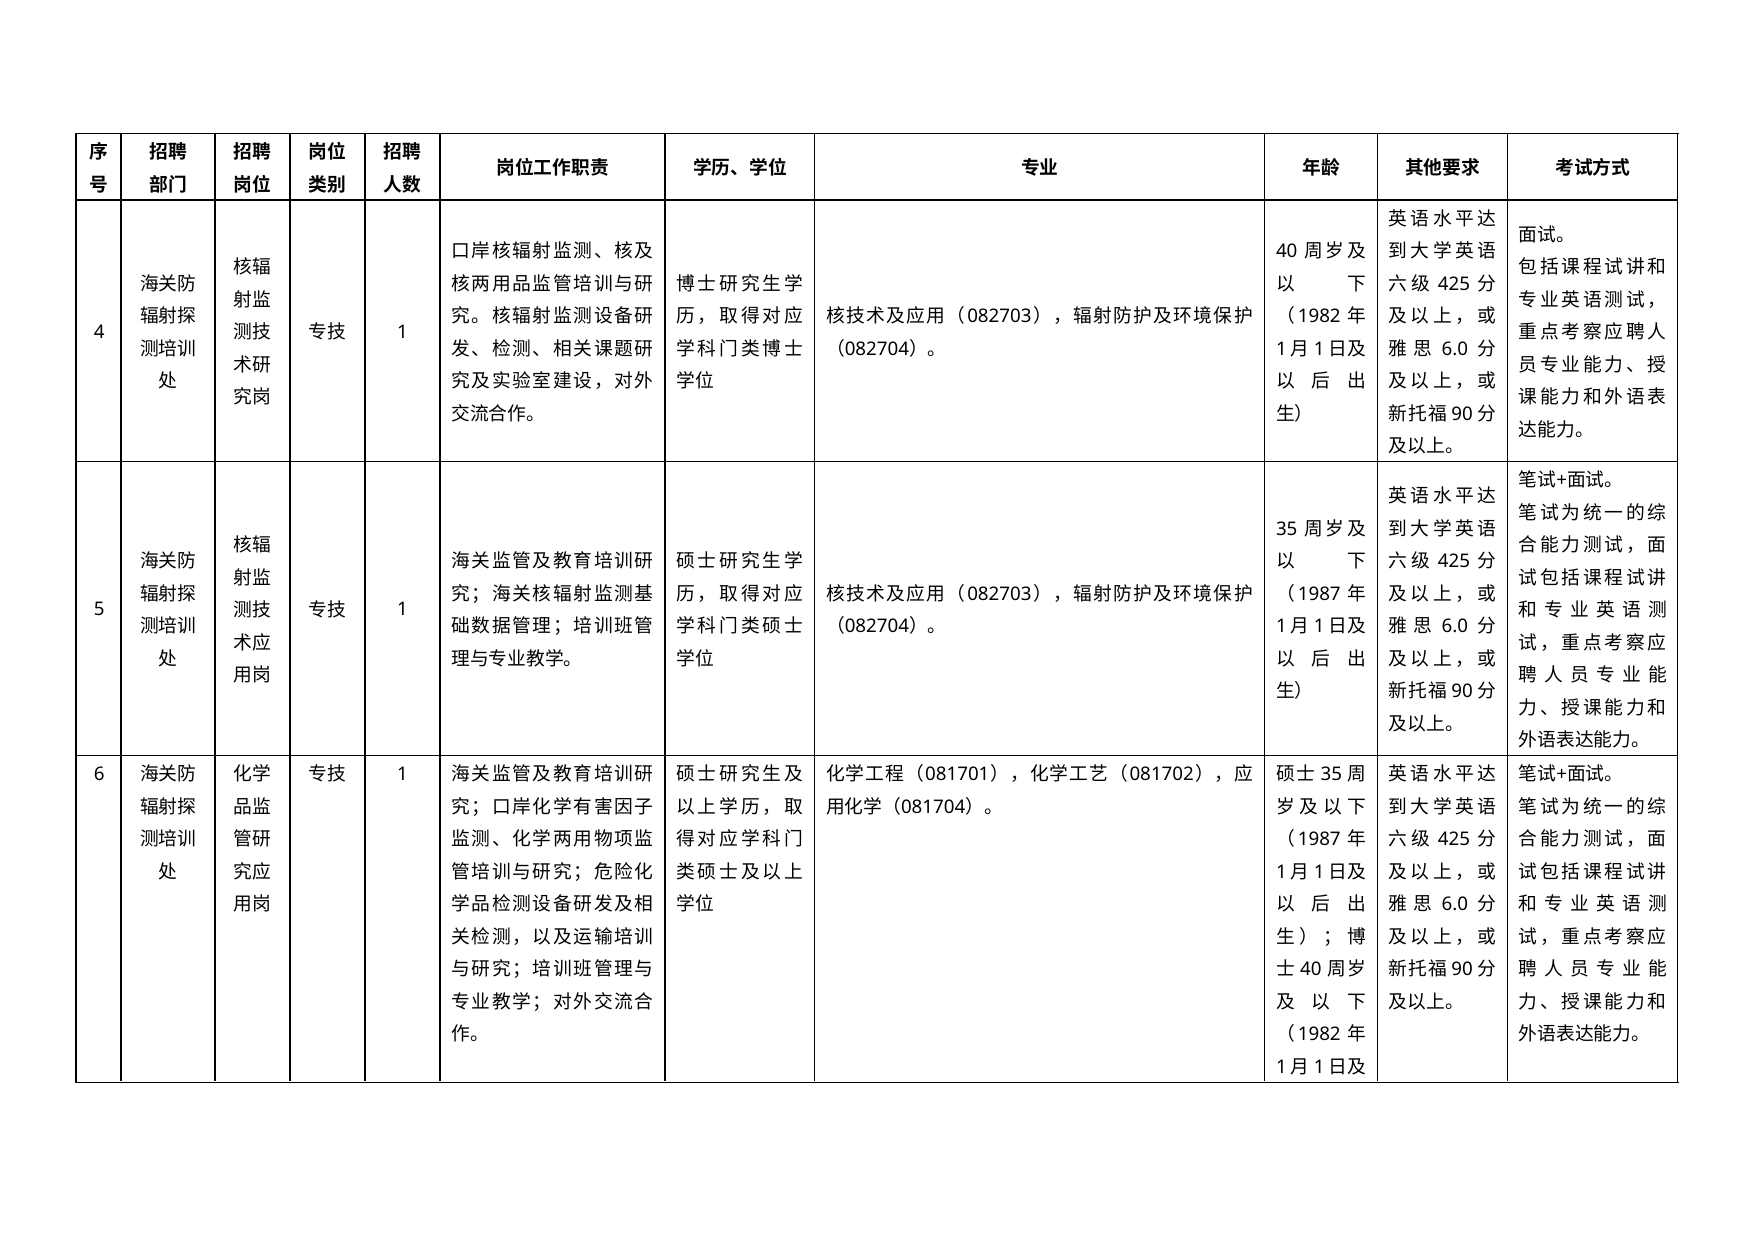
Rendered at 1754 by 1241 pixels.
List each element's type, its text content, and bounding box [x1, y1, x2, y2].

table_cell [1508, 756, 1677, 1081]
table_cell 5 [77, 462, 120, 755]
table_cell 1 [366, 201, 439, 461]
table_header 招聘 部门 [122, 134, 214, 199]
table_cell 博士研究生学历，取得对应学科门类博士学位 [666, 201, 814, 461]
table_cell 核技术及应用（082703），辐射防护及环境保护（082704）。 [815, 462, 1264, 755]
table_cell 4 [77, 201, 120, 461]
table_cell 专技 [291, 462, 364, 755]
table_cell 化学工程（081701），化学工艺（081702），应用化学（081704）。 [815, 756, 1264, 1081]
table_cell 口岸核辐射监测、核及核两用品监管培训与研究。核辐射监测设备研发、检测、相关课题研究及实验室建设，对外交流合作。 [441, 201, 664, 461]
table_cell 海关监管及教育培训研究；海关核辐射监测基础数据管理；培训班管理与专业教学。 [441, 462, 664, 755]
table_cell 面试。 包括课程试讲和专业英语测试，重点考察应聘人员专业能力、授课能力和外语表达能力。 [1508, 201, 1677, 461]
table_cell 1 [366, 756, 439, 1081]
table_header 年龄 [1265, 134, 1377, 199]
table_cell 英语水平达到大学英语六级425分及以上，或雅思6.0分及以上，或新托福90分及以上。 [1378, 462, 1507, 755]
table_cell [441, 756, 664, 1081]
table_cell 核辐射监测技术研究岗 [216, 201, 289, 461]
table_header 考试方式 [1508, 134, 1677, 199]
table_header 岗位 类别 [291, 134, 364, 199]
table_cell 海关防辐射探测培训处 [122, 462, 214, 755]
table_cell 海关防辐射探测培训处 [122, 201, 214, 461]
table_header 学历、学位 [666, 134, 814, 199]
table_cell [1378, 756, 1507, 1081]
table_cell 6 [77, 756, 120, 1081]
table_cell 英语水平达到大学英语六级425分及以上，或雅思6.0分及以上，或新托福90分及以上。 [1378, 201, 1507, 461]
table_header 招聘 岗位 [216, 134, 289, 199]
table_cell 专技 [291, 201, 364, 461]
table_header 其他要求 [1378, 134, 1507, 199]
table_cell 硕士35周岁及以下（及以后出生）；博士40周岁及以下（及以后出生） [1265, 756, 1377, 1081]
table_header 序号 [77, 134, 120, 199]
table_cell 笔试+面试。 笔试为统一的综合能力测试，面试包括课程试讲和专业英语测试，重点考察应聘人员专业能力、授课能力和外语表达能力。 [1508, 462, 1677, 755]
table_cell 专技 [291, 756, 364, 1081]
table_cell 核技术及应用（082703），辐射防护及环境保护（082704）。 [815, 201, 1264, 461]
table_header 招聘 人数 [366, 134, 439, 199]
table_cell 35周岁及以下（及以后出生） [1265, 462, 1377, 755]
table_header 岗位工作职责 [441, 134, 664, 199]
table_cell 40周岁及以下（及以后出生） [1265, 201, 1377, 461]
table_cell 1 [366, 462, 439, 755]
table_header 专业 [815, 134, 1264, 199]
table_cell 化学品监管研究应用岗 [216, 756, 289, 1081]
table_cell 核辐射监测技术应用岗 [216, 462, 289, 755]
table_cell 海关防辐射探测培训处 [122, 756, 214, 1081]
table_cell 硕士研究生学历，取得对应学科门类硕士学位 [666, 462, 814, 755]
table_cell 硕士研究生及以上学历，取得对应学科门类硕士及以上学位 [666, 756, 814, 1081]
